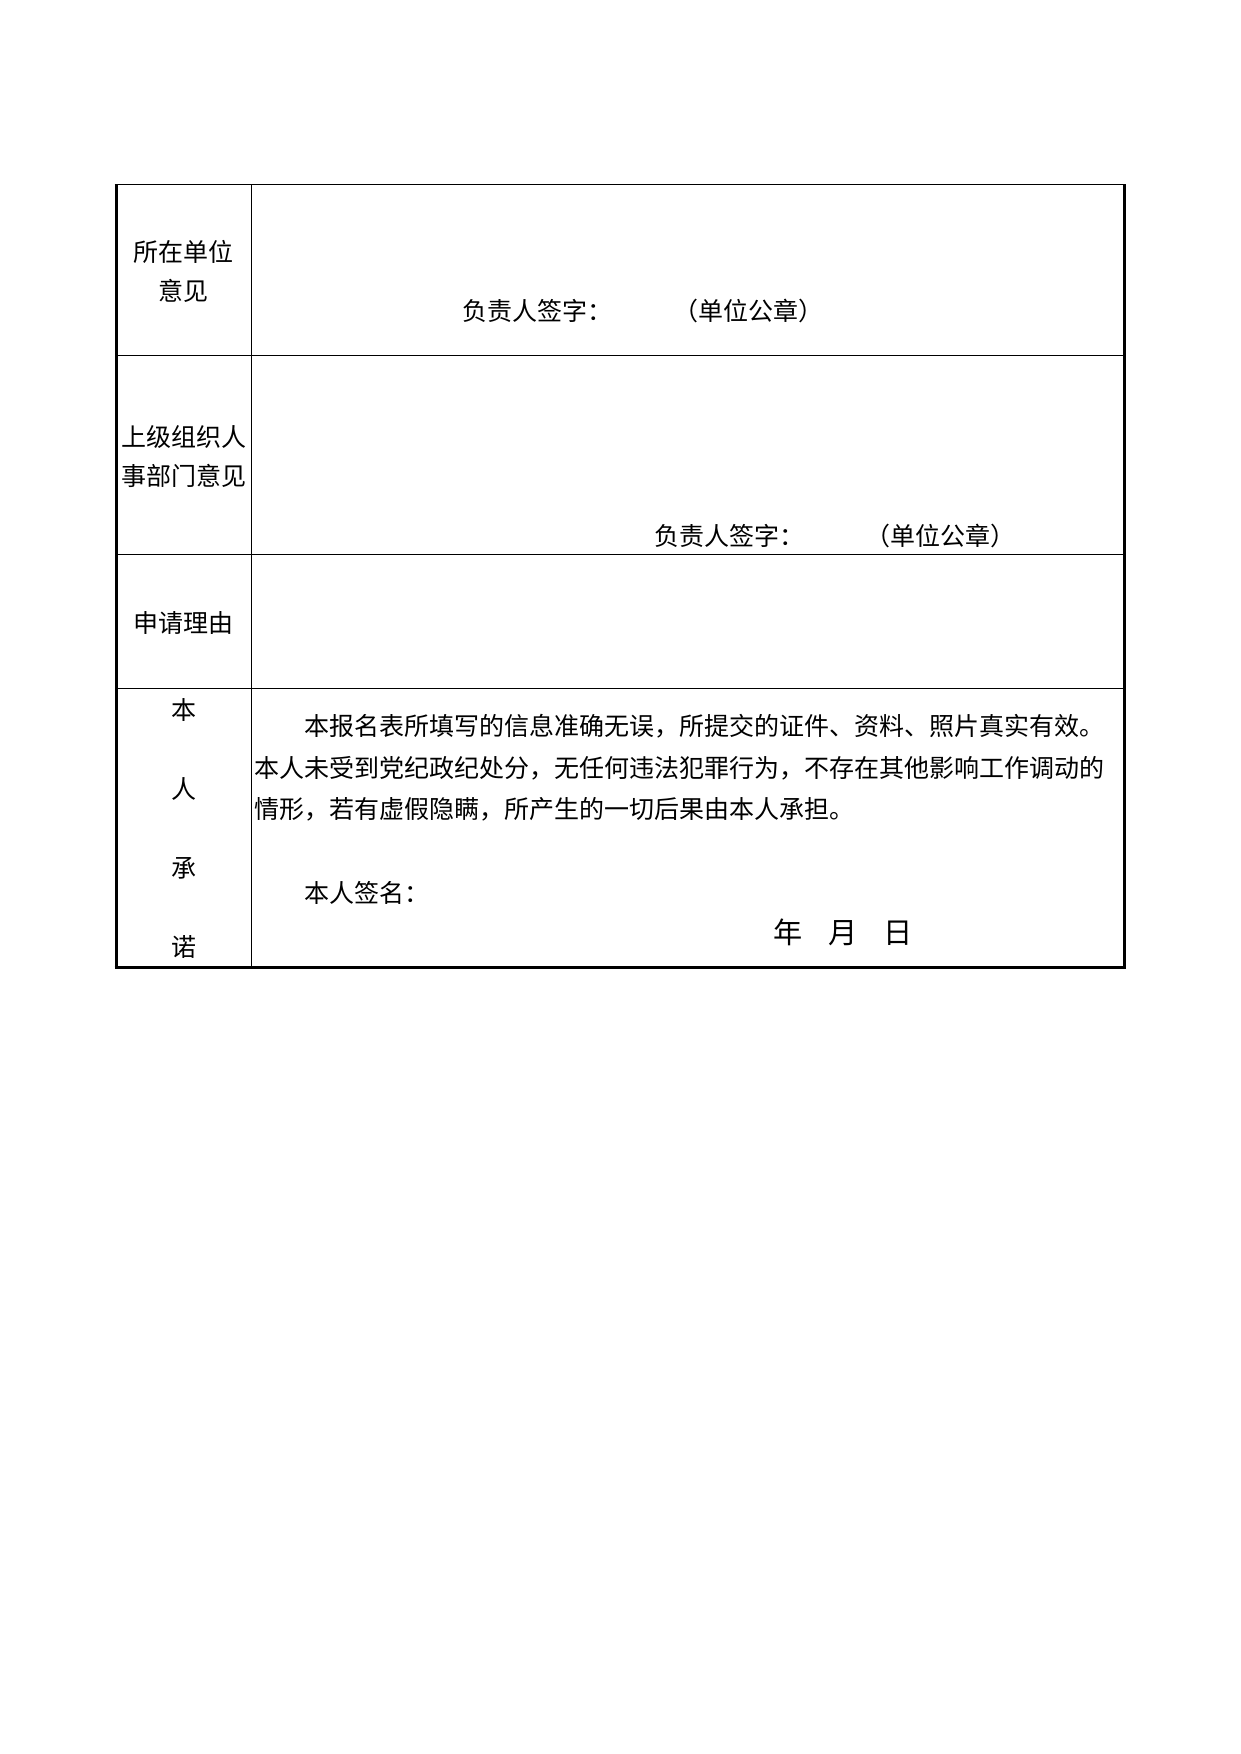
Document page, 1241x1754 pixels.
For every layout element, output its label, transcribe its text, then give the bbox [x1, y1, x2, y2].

table_cell 申请理由 [118, 555, 251, 688]
table_cell 负责人签字： （单位公章） [252, 185, 1123, 355]
table_cell [252, 555, 1123, 688]
table_cell 本 人 承 诺 [118, 689, 251, 966]
table_cell 上级组织人事部门意见 [118, 356, 251, 554]
table_cell 负责人签字： （单位公章） [252, 356, 1123, 554]
table_cell 所在单位 意见 [118, 185, 251, 355]
table_cell 本报名表所填写的信息准确无误，所提交的证件、资料、照片真实有效。本人未受到党纪政纪处分，无任何违法犯罪行为，不存在其他影响工作调动的情形，若有虚假隐瞒，所产生的一切后果由本人承担。 本人签名： 年 月 日 [252, 689, 1123, 966]
